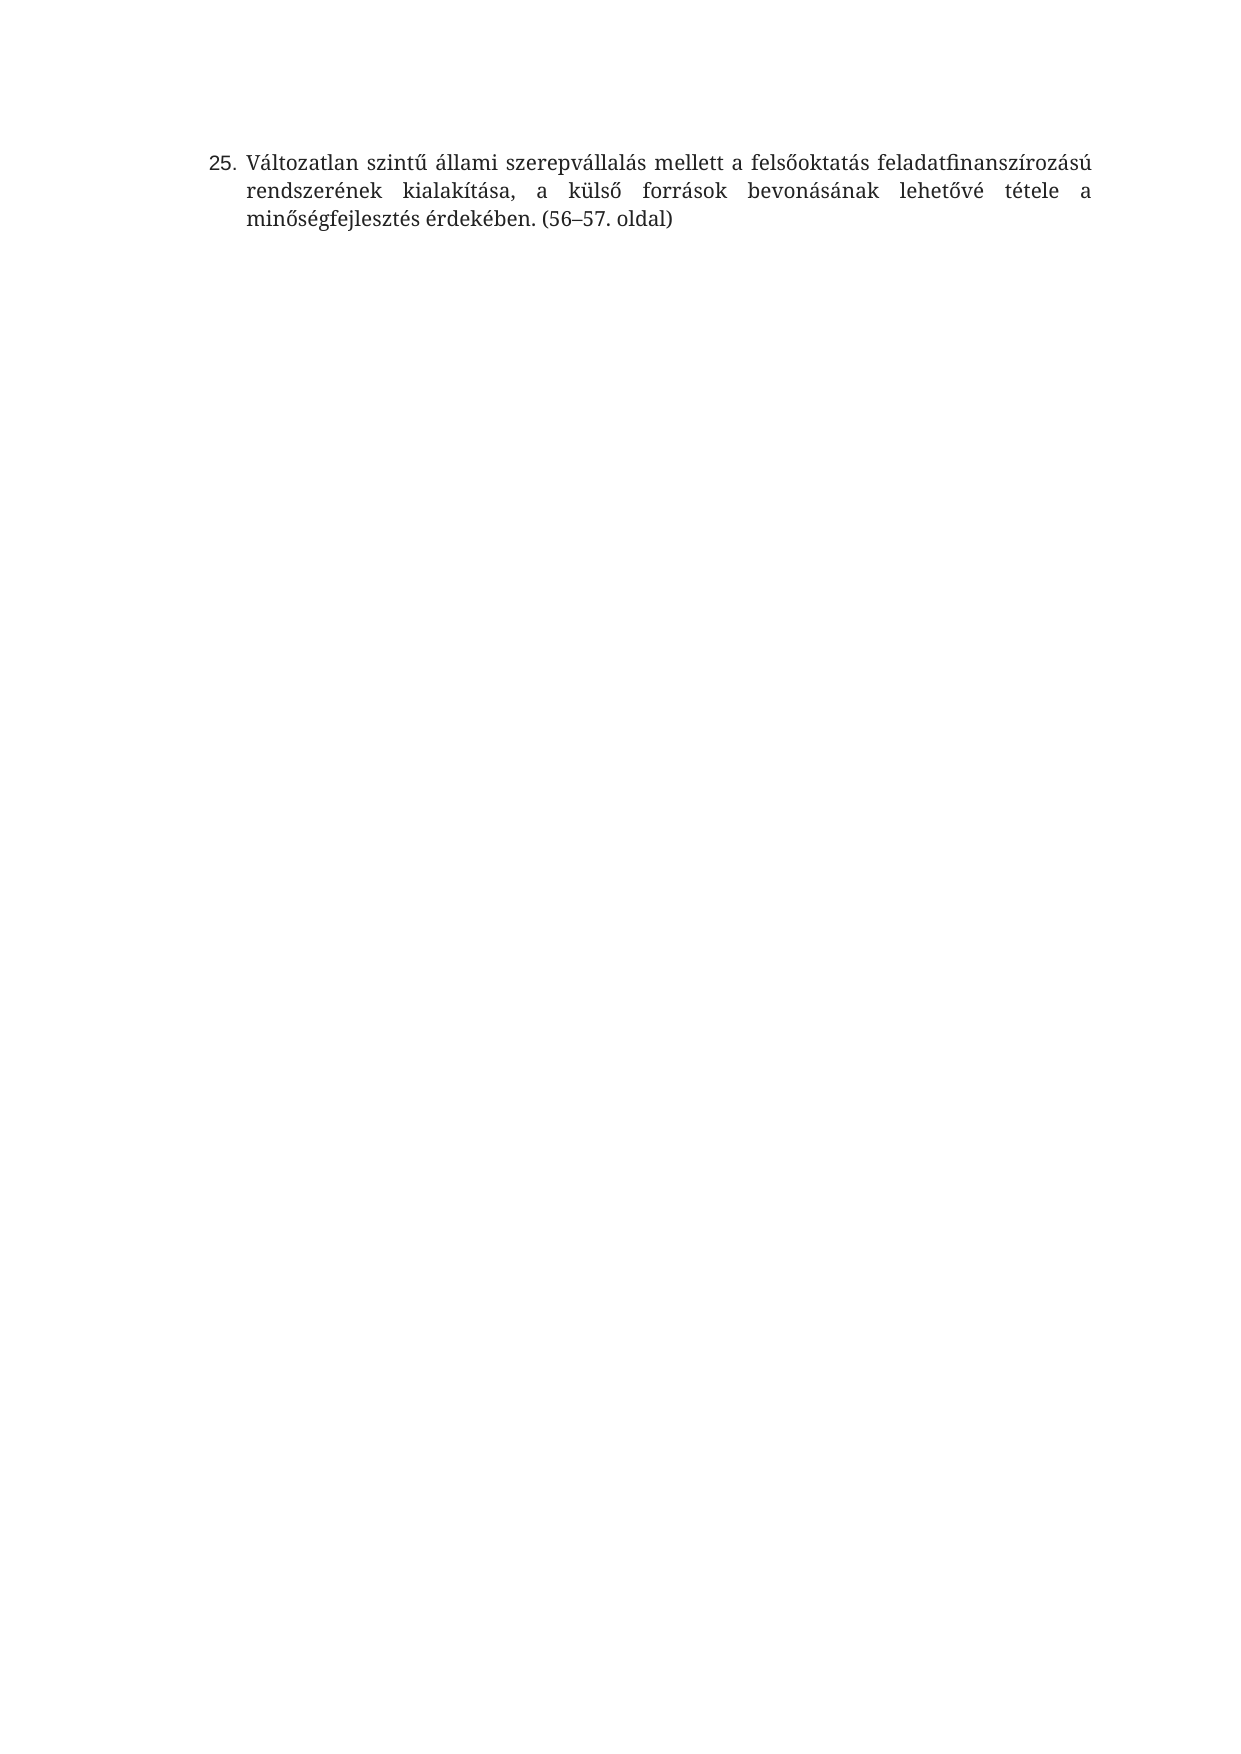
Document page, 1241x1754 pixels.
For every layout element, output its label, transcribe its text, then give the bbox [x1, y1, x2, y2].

list Változatlan szintű állami szerepvállalás mellett a felsőoktatás feladatfinanszírozású rendszerének kialakítása, a külső források bevonásának lehetővé tétele a minőségfejlesztés érdekében. (56–57. oldal) [208, 148, 1093, 233]
